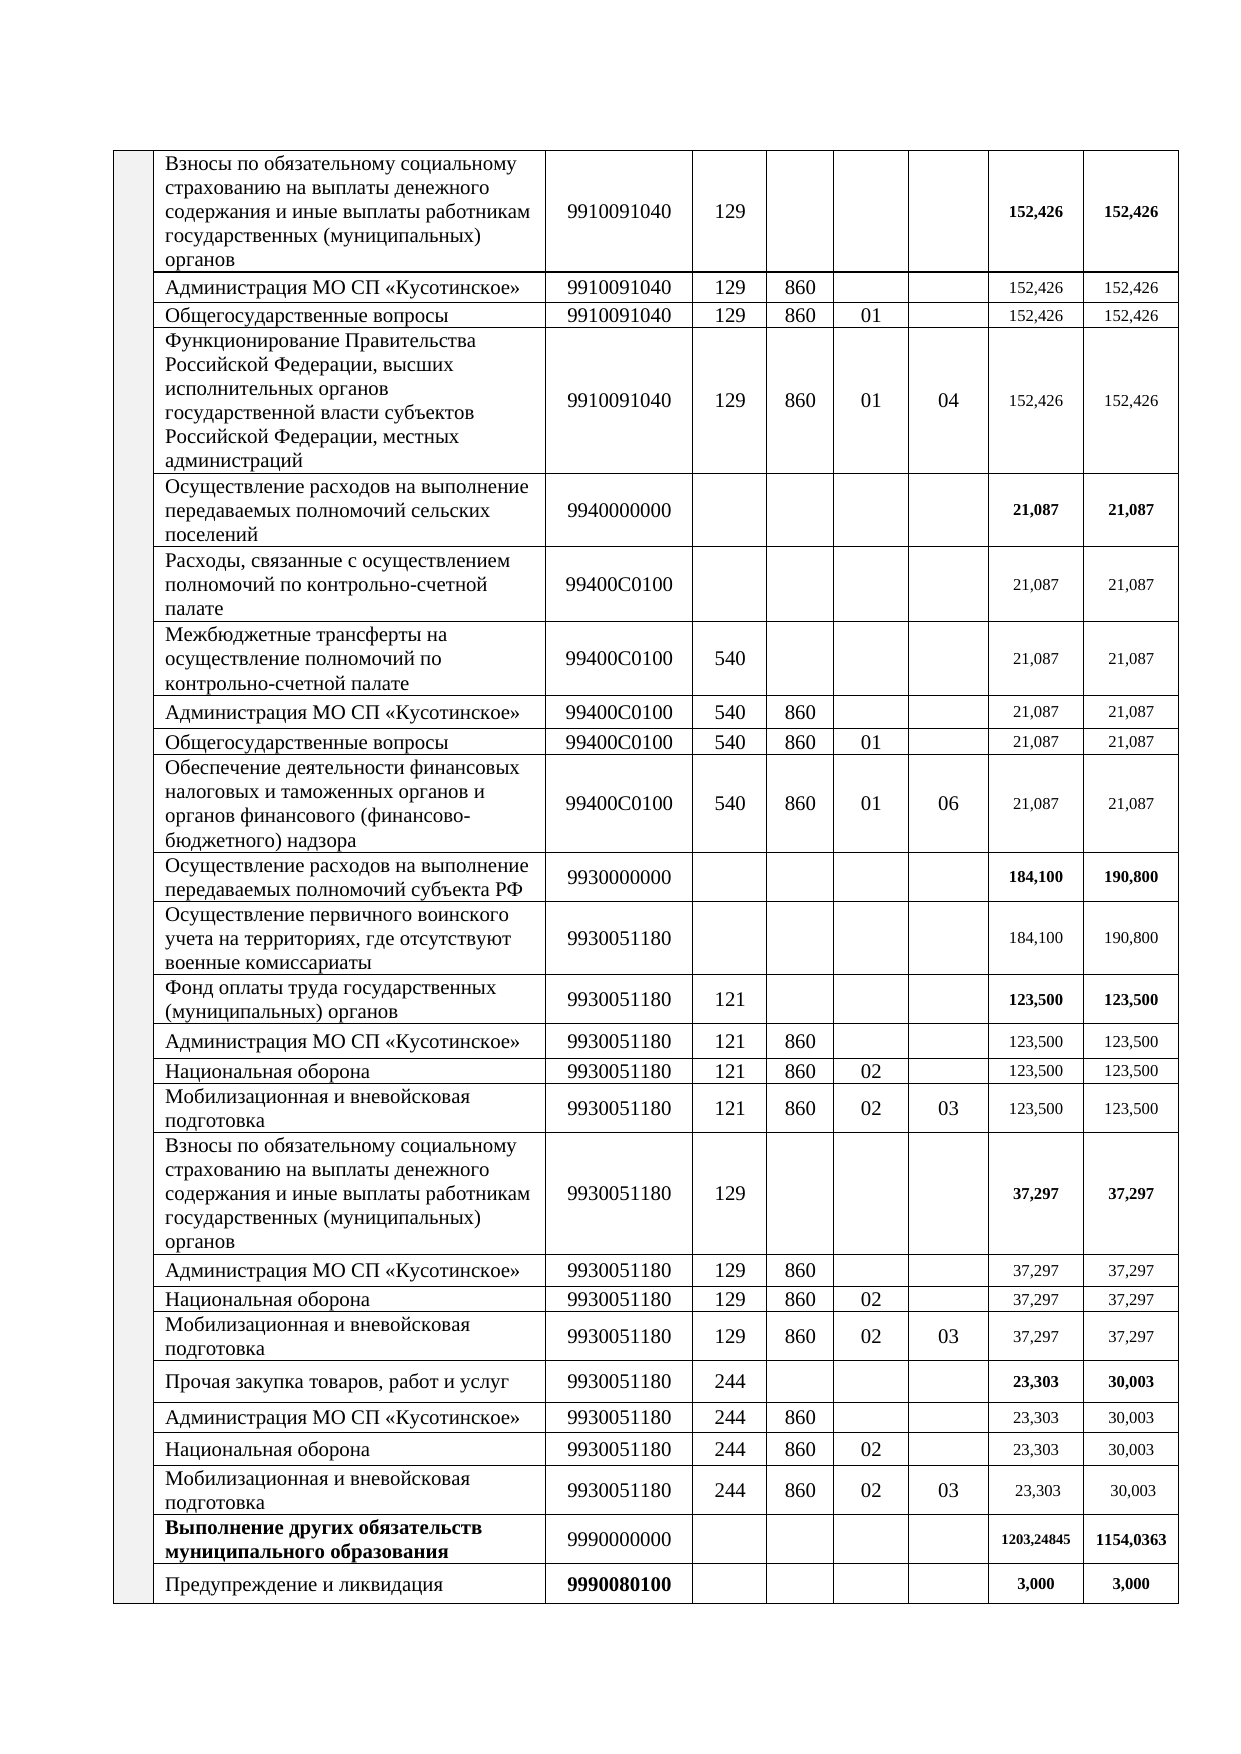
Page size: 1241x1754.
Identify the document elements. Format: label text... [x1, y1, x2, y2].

table_cell 99400С0100 [546, 547, 692, 621]
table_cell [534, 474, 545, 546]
table_cell [909, 1024, 988, 1058]
table_cell 540 [693, 755, 766, 852]
table_cell [977, 303, 988, 327]
table_cell [767, 1361, 833, 1402]
table_cell 860 [767, 696, 833, 728]
table_cell [909, 975, 988, 1023]
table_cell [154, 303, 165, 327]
table_cell 02 [834, 1433, 908, 1465]
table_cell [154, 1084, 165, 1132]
table_cell 37,297 [989, 1255, 1083, 1286]
table_cell 30,003 [1084, 1466, 1178, 1514]
table_cell 244 [693, 1433, 766, 1465]
table_cell 129 [693, 328, 766, 472]
table_cell [834, 273, 908, 302]
table_cell 244 [693, 1403, 766, 1432]
table_cell 123,500 [989, 1059, 1083, 1083]
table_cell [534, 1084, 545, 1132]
table_cell 23,303 [989, 1361, 1083, 1402]
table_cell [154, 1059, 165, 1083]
table_cell 99400С0100 [546, 755, 692, 852]
table_cell 9930051180 [546, 1466, 692, 1514]
table_cell 37,297 [1084, 1255, 1178, 1286]
table_cell 9930051180 [546, 1403, 692, 1432]
table_cell Администрация МО СП «Кусотинское» [154, 1024, 545, 1058]
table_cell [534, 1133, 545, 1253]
table_cell 9990000000 [546, 1515, 692, 1563]
table_cell 37,297 [1084, 1312, 1178, 1360]
table_cell [693, 1515, 766, 1563]
table_cell 9930051180 [546, 1433, 692, 1465]
table_cell [909, 151, 988, 271]
table_cell [693, 474, 766, 546]
table_cell 99400С0100 [546, 622, 692, 694]
table_cell 02 [834, 1466, 908, 1514]
table_cell [834, 1133, 908, 1253]
table_cell Администрация МО СП «Кусотинское» [154, 1403, 545, 1432]
table_cell 860 [767, 1403, 833, 1432]
table_cell Прочая закупка товаров, работ и услуг [154, 1361, 545, 1402]
table_cell 21,087 [1084, 622, 1178, 694]
table_cell [767, 547, 833, 621]
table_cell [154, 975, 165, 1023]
table_cell [909, 1255, 988, 1286]
table_cell 860 [767, 1433, 833, 1465]
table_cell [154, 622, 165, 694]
table_cell 03 [909, 1084, 988, 1132]
table_cell 21,087 [989, 547, 1083, 621]
table_cell 244 [693, 1466, 766, 1514]
table_cell 860 [767, 273, 833, 302]
table_cell [909, 1433, 988, 1465]
table_cell 152,426 [1084, 151, 1178, 271]
table_cell 190,800 [1084, 902, 1178, 974]
table_cell 129 [693, 1312, 766, 1360]
table_cell Администрация МО СП «Кусотинское» [154, 1255, 545, 1286]
table_cell [767, 902, 833, 974]
table_cell [834, 1564, 908, 1603]
table_cell 540 [693, 696, 766, 728]
table_cell 37,297 [989, 1133, 1083, 1253]
table_cell 9910091040 [546, 273, 692, 302]
table_cell Администрация МО СП «Кусотинское» [154, 273, 545, 302]
table_cell [767, 622, 833, 694]
table_cell 123,500 [989, 1024, 1083, 1058]
table_cell 37,297 [989, 1287, 1083, 1311]
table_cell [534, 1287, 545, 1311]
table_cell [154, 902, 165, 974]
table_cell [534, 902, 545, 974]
table_cell [834, 1361, 908, 1402]
table_cell 123,500 [989, 1084, 1083, 1132]
table_cell 123,500 [1084, 1024, 1178, 1058]
table_cell [693, 902, 766, 974]
table_cell [909, 853, 988, 901]
table_cell [909, 1059, 920, 1083]
table_cell [767, 1564, 833, 1603]
table_cell [834, 1255, 908, 1286]
table_cell [909, 273, 988, 302]
table_cell 152,426 [1084, 328, 1178, 472]
table_cell 540 [693, 622, 766, 694]
table_cell [693, 853, 766, 901]
table_cell 9930000000 [546, 853, 692, 901]
table_cell [834, 696, 908, 728]
table_cell 21,087 [989, 474, 1083, 546]
table_cell [693, 1564, 766, 1603]
table_cell 121 [693, 1024, 766, 1058]
table_cell [909, 547, 988, 621]
table_cell [977, 1287, 988, 1311]
table_cell [834, 975, 908, 1023]
table_cell [909, 1403, 988, 1432]
table_cell 129 [693, 273, 766, 302]
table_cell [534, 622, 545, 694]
table_cell 30,003 [1084, 1361, 1178, 1402]
table_cell 03 [909, 1466, 988, 1514]
table_cell 9910091040 [546, 328, 692, 472]
table_cell 9930051180 [546, 1255, 692, 1286]
table_cell 06 [909, 755, 988, 852]
table_cell 123,500 [989, 975, 1083, 1023]
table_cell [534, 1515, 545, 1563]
table_cell 860 [767, 1255, 833, 1286]
table_cell [977, 729, 988, 754]
table_cell 152,426 [989, 303, 1083, 327]
table_cell [767, 1133, 833, 1253]
table_cell 9940000000 [546, 474, 692, 546]
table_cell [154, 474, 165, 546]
table_cell [834, 1515, 908, 1563]
table_cell 860 [767, 328, 833, 472]
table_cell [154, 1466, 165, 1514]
table_cell 21,087 [989, 622, 1083, 694]
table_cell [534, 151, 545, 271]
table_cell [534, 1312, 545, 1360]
table_cell 152,426 [989, 328, 1083, 472]
table_cell [834, 547, 908, 621]
table_cell 1154,0363 [1084, 1515, 1178, 1563]
table_cell 04 [909, 328, 988, 472]
table_cell [909, 1133, 988, 1253]
table_cell 23,303 [989, 1433, 1083, 1465]
table_cell [767, 151, 833, 271]
table_cell 121 [693, 1084, 766, 1132]
table_cell 21,087 [1084, 729, 1178, 754]
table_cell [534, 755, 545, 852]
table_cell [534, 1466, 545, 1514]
table_cell 9930051180 [546, 1084, 692, 1132]
table_cell [909, 1287, 920, 1311]
table_cell 23,303 [989, 1403, 1083, 1432]
table_cell 123,500 [1084, 1084, 1178, 1132]
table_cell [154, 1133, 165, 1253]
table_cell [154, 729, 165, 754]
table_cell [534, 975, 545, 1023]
table_cell 860 [767, 1312, 833, 1360]
table_cell Расходы, связанные с осуществлением полномочий по контрольно-счетной палате [154, 547, 545, 621]
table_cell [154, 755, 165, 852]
table_cell 21,087 [1084, 474, 1178, 546]
table_cell 37,297 [1084, 1287, 1178, 1311]
table_cell 21,087 [989, 755, 1083, 852]
table_cell [834, 1024, 908, 1058]
table_cell 21,087 [989, 696, 1083, 728]
table_cell 21,087 [1084, 547, 1178, 621]
table_cell 9990080100 [546, 1564, 692, 1603]
table_cell 860 [767, 1024, 833, 1058]
table_cell 02 [834, 1084, 908, 1132]
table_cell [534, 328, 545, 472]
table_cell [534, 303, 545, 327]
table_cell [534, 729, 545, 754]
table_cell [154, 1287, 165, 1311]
table_cell 37,297 [1084, 1133, 1178, 1253]
table_cell [693, 547, 766, 621]
table_cell [909, 622, 988, 694]
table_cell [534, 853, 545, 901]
table_cell [834, 902, 908, 974]
table_cell Предупреждение и ликвидация последствий чрезвычайных ситуаций и стихийных бедствий природного и техногенного характера [154, 1564, 545, 1603]
table_cell Администрация МО СП «Кусотинское» [154, 696, 545, 728]
table_cell 9930051180 [546, 1133, 692, 1253]
table_cell 9910091040 [546, 151, 692, 271]
table_cell 3,000 [989, 1564, 1083, 1603]
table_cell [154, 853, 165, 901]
table_cell 02 [834, 1312, 908, 1360]
table_cell [767, 975, 833, 1023]
table_cell [909, 696, 988, 728]
table_cell 3,000 [1084, 1564, 1178, 1603]
table_cell 121 [693, 975, 766, 1023]
table_cell 152,426 [989, 151, 1083, 271]
table_cell 190,800 [1084, 853, 1178, 901]
table_cell [834, 1403, 908, 1432]
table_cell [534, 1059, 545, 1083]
table_cell [909, 1515, 988, 1563]
table_cell 152,426 [1084, 303, 1178, 327]
table_cell [834, 853, 908, 901]
table_cell 01 [834, 328, 908, 472]
table_cell 9930051180 [546, 1361, 692, 1402]
table_cell 23,303 [989, 1466, 1083, 1514]
table_cell 9930051180 [546, 902, 692, 974]
table_cell 129 [693, 1133, 766, 1253]
table_cell 37,297 [989, 1312, 1083, 1360]
table_cell [767, 853, 833, 901]
table_cell Национальная оборона [154, 1433, 545, 1465]
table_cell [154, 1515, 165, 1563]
table_cell 152,426 [989, 273, 1083, 302]
table_cell 123,500 [1084, 975, 1178, 1023]
table_cell [909, 1564, 988, 1603]
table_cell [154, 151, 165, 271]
table_cell 21,087 [1084, 755, 1178, 852]
table_cell [834, 474, 908, 546]
table_cell 03 [909, 1312, 988, 1360]
table_cell 129 [693, 1255, 766, 1286]
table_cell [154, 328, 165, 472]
table_cell 9930051180 [546, 1312, 692, 1360]
table_cell 21,087 [989, 729, 1083, 754]
table_cell 1203,24845 [989, 1515, 1083, 1563]
table_cell 30,003 [1084, 1433, 1178, 1465]
table_cell 9930051180 [546, 1024, 692, 1058]
table_cell [909, 303, 920, 327]
table_cell 184,100 [989, 853, 1083, 901]
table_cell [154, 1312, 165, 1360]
table_cell [834, 151, 908, 271]
table_cell 860 [767, 1084, 833, 1132]
table_cell 184,100 [989, 902, 1083, 974]
table_cell 123,500 [1084, 1059, 1178, 1083]
table_cell 129 [693, 151, 766, 271]
table_cell 152,426 [1084, 273, 1178, 302]
table_cell 9930051180 [546, 975, 692, 1023]
table_cell [977, 1059, 988, 1083]
table_cell 860 [767, 1466, 833, 1514]
table_cell [909, 729, 920, 754]
table_cell [834, 622, 908, 694]
table_cell [909, 474, 988, 546]
table_cell [909, 1361, 988, 1402]
table_cell [909, 902, 988, 974]
table_cell 21,087 [1084, 696, 1178, 728]
table_cell [767, 474, 833, 546]
table_cell 860 [767, 755, 833, 852]
table_cell 99400С0100 [546, 696, 692, 728]
table_cell 01 [834, 755, 908, 852]
table_cell [767, 1515, 833, 1563]
table_cell 244 [693, 1361, 766, 1402]
table_cell 30,003 [1084, 1403, 1178, 1432]
